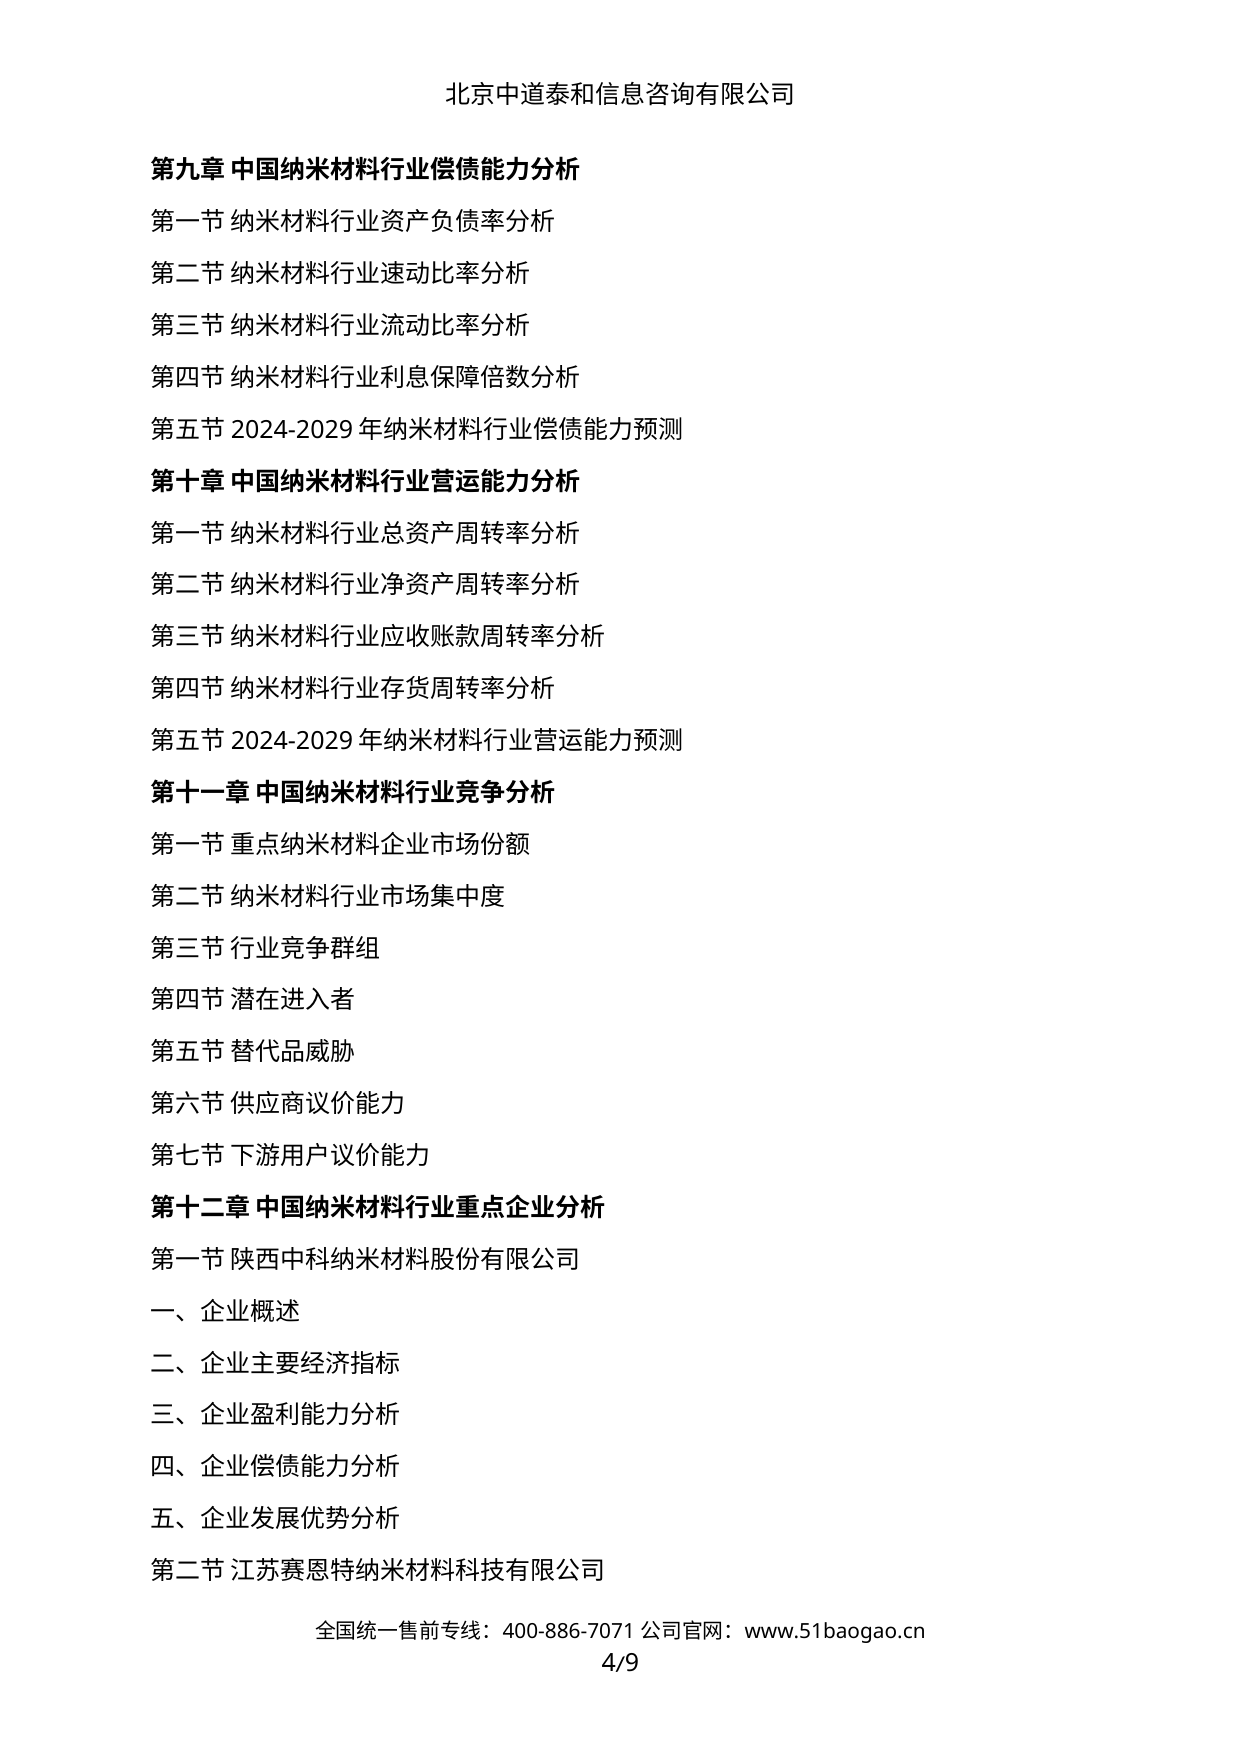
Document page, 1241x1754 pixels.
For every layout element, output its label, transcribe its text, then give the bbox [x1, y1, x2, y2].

text 第五节 2024-2029年纳米材料行业营运能力预测 [150, 721, 1090, 757]
text 第三节 纳米材料行业应收账款周转率分析 [150, 617, 1090, 653]
text 三、企业盈利能力分析 [150, 1395, 1090, 1431]
text 第一节 纳米材料行业总资产周转率分析 [150, 513, 1090, 549]
text 第五节 替代品威胁 [150, 1032, 1090, 1068]
text 第四节 潜在进入者 [150, 980, 1090, 1016]
text 第十二章 中国纳米材料行业重点企业分析 [150, 1187, 1090, 1224]
text 第七节 下游用户议价能力 [150, 1136, 1090, 1172]
text 第九章 中国纳米材料行业偿债能力分析 [150, 150, 1090, 186]
text 第四节 纳米材料行业存货周转率分析 [150, 669, 1090, 705]
text 第十章 中国纳米材料行业营运能力分析 [150, 461, 1090, 497]
text 第一节 重点纳米材料企业市场份额 [150, 824, 1090, 861]
text 一、企业概述 [150, 1291, 1090, 1327]
text 第一节 陕西中科纳米材料股份有限公司 [150, 1239, 1090, 1276]
text 第五节 2024-2029年纳米材料行业偿债能力预测 [150, 409, 1090, 446]
text 第六节 供应商议价能力 [150, 1084, 1090, 1120]
text 第二节 纳米材料行业净资产周转率分析 [150, 565, 1090, 601]
text 第一节 纳米材料行业资产负债率分析 [150, 202, 1090, 238]
text 第十一章 中国纳米材料行业竞争分析 [150, 772, 1090, 809]
text 二、企业主要经济指标 [150, 1343, 1090, 1379]
text 第二节 江苏赛恩特纳米材料科技有限公司 [150, 1551, 1090, 1587]
text 五、企业发展优势分析 [150, 1499, 1090, 1535]
text 第三节 纳米材料行业流动比率分析 [150, 306, 1090, 342]
text 第二节 纳米材料行业速动比率分析 [150, 254, 1090, 290]
text 第三节 行业竞争群组 [150, 928, 1090, 964]
text 四、企业偿债能力分析 [150, 1447, 1090, 1483]
text 第四节 纳米材料行业利息保障倍数分析 [150, 357, 1090, 394]
text 第二节 纳米材料行业市场集中度 [150, 876, 1090, 912]
